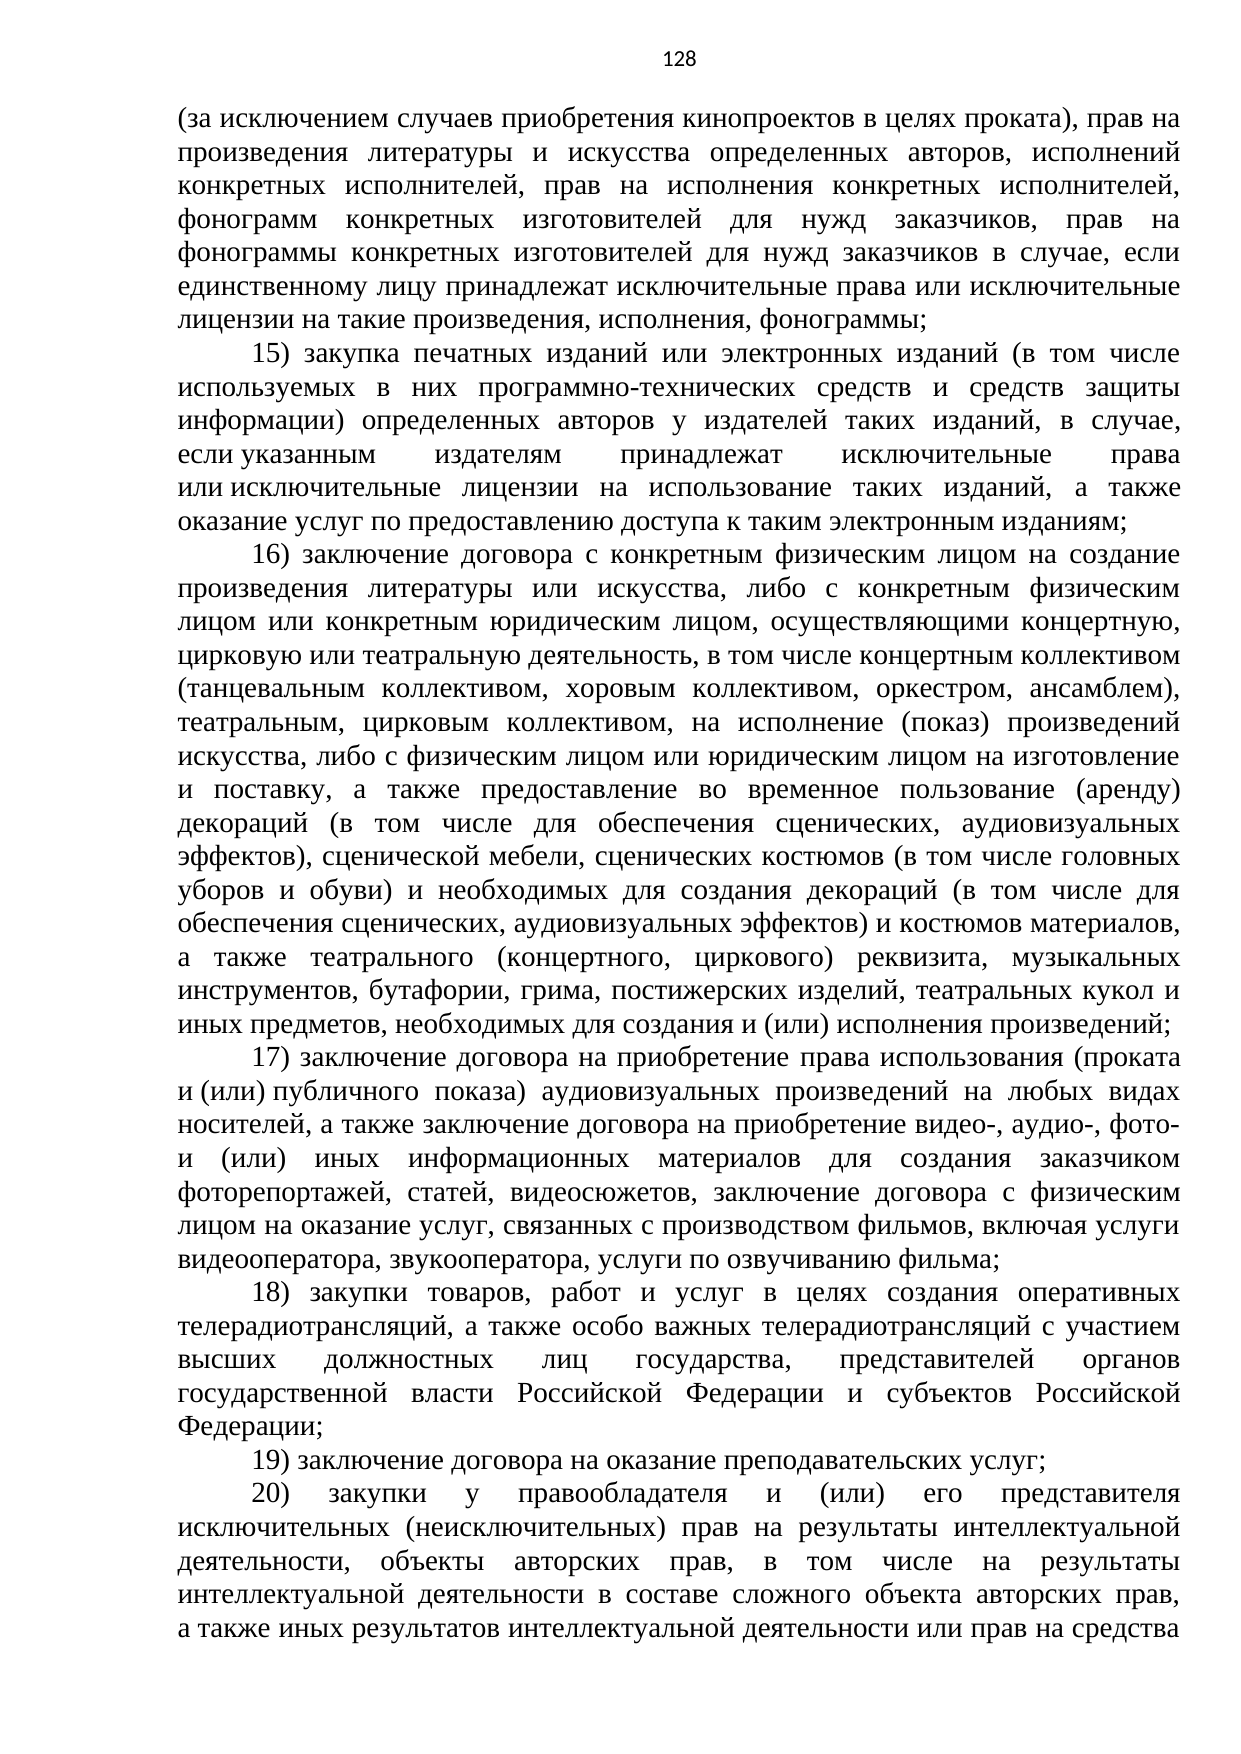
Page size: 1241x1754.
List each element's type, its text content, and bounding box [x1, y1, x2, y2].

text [177, 1476, 1181, 1643]
text 16) заключение договора с конкретным физическим лицом на создание произведения литературы или искусства, либо с конкретным физическим лицом или конкретным юридическим лицом, осуществляющими концертную, цирковую или театральную деятельность, в том числе концертным коллективом (танцевальным коллективом, хоровым коллективом, оркестром, ансамблем), театральным, цирковым коллективом, на исполнение (показ) произведений искусства, либо с физическим лицом или юридическим лицом на изготовление и поставку, а также предоставление во временное пользование (аренду) декораций (в том числе для обеспечения сценических, аудиовизуальных эффектов), сценической мебели, сценических костюмов (в том числе головных уборов и обуви) и необходимых для создания декораций (в том числе для обеспечения сценических, аудиовизуальных эффектов) и костюмов материалов, а также театрального (концертного, циркового) реквизита, музыкальных инструментов, бутафории, грима, постижерских изделий, театральных кукол и иных предметов, необходимых для создания и (или) исполнения произведений; [177, 536, 1181, 1039]
text 17) заключение договора на приобретение права использования (проката и (или) публичного показа) аудиовизуальных произведений на любых видах носителей, а также заключение договора на приобретение видео-, аудио-, фото- и (или) иных информационных материалов для создания заказчиком фоторепортажей, статей, видеосюжетов, заключение договора с физическим лицом на оказание услуг, связанных с производством фильмов, включая услуги видеооператора, звукооператора, услуги по озвучиванию фильма; [177, 1039, 1181, 1274]
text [177, 100, 1181, 335]
text 18) закупки товаров, работ и услуг в целях создания оперативных телерадиотрансляций, а также особо важных телерадиотрансляций с участием высших должностных лиц государства, представителей органов государственной власти Российской Федерации и субъектов Российской Федерации; [177, 1274, 1181, 1442]
text 19) заключение договора на оказание преподавательских услуг; [177, 1442, 1181, 1476]
text 15) закупка печатных изданий или электронных изданий (в том числе используемых в них программно-технических средств и средств защиты информации) определенных авторов у издателей таких изданий, в случае, если указанным издателям принадлежат исключительные права или исключительные лицензии на использование таких изданий, а также оказание услуг по предоставлению доступа к таким электронным изданиям; [177, 335, 1181, 536]
